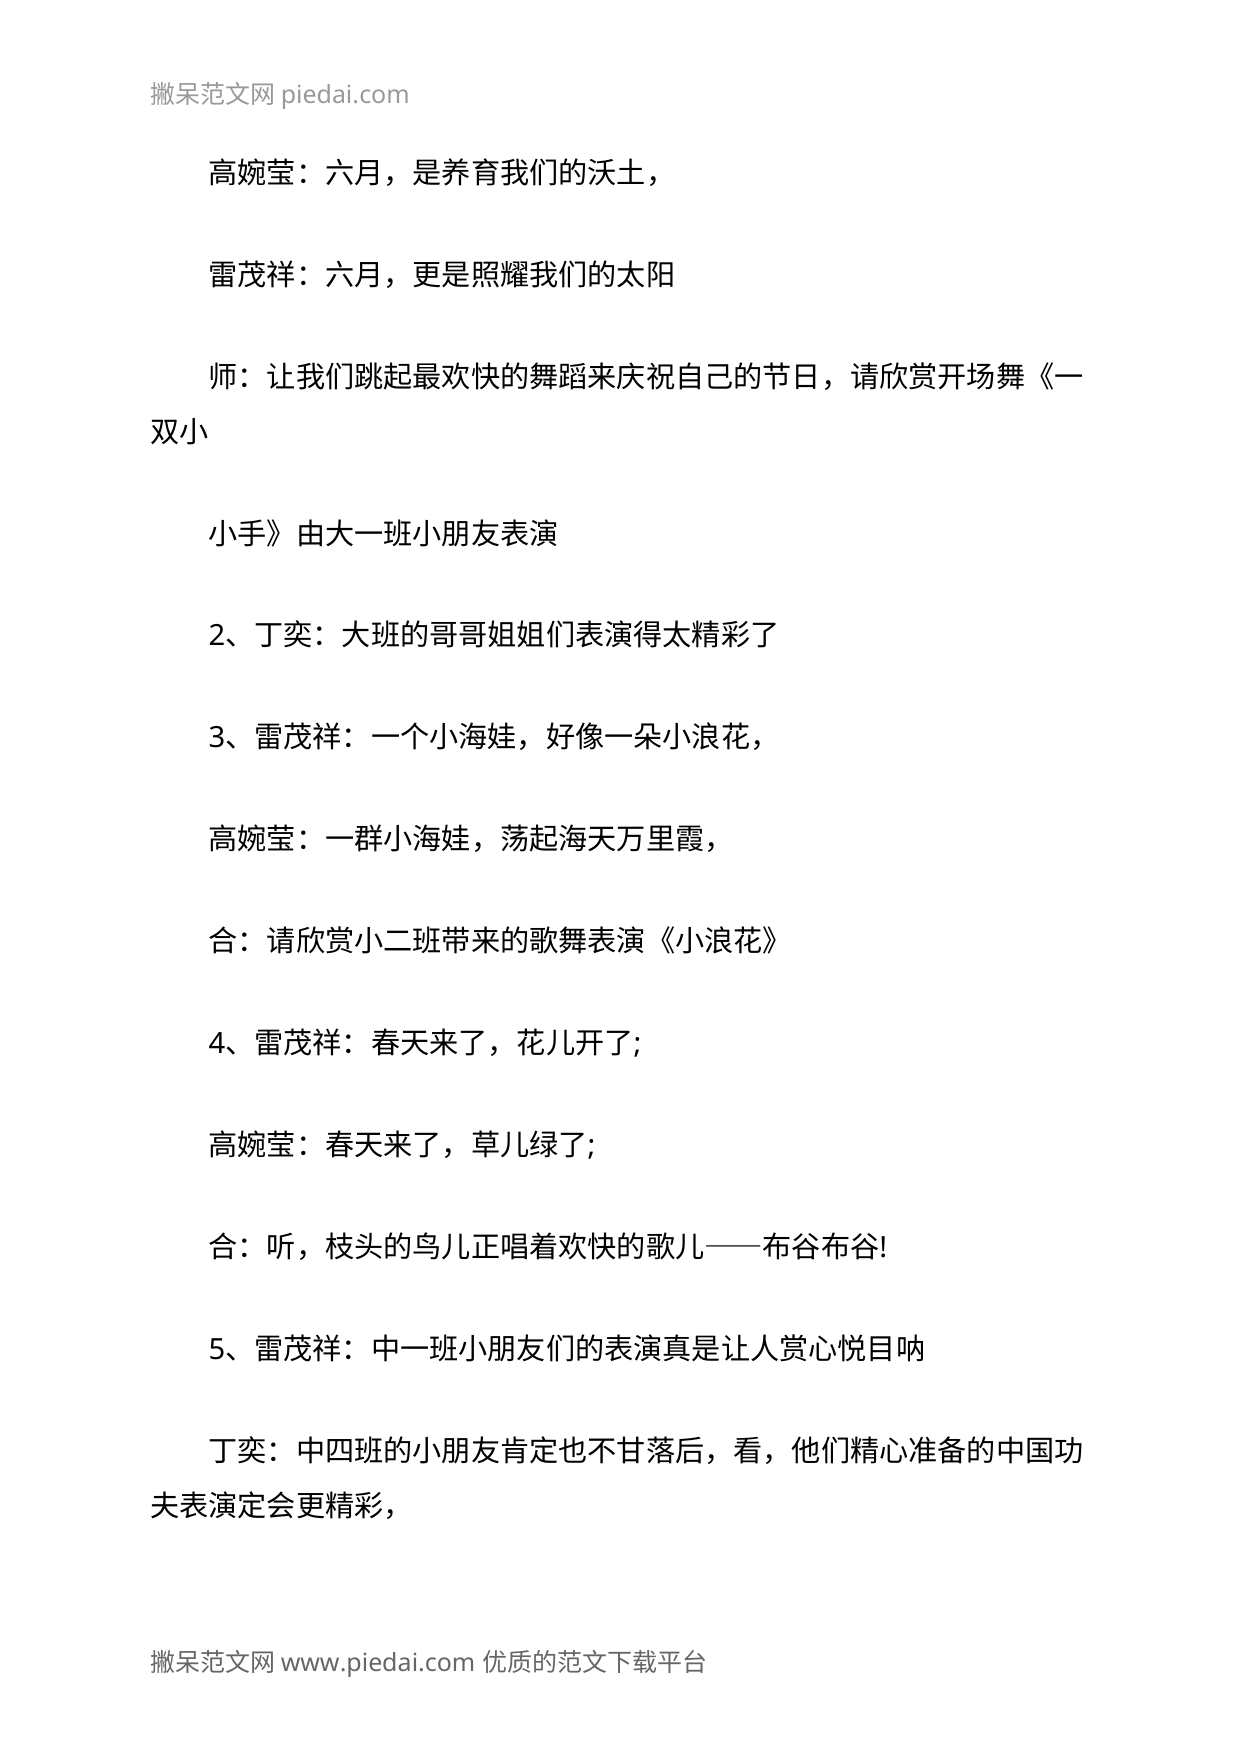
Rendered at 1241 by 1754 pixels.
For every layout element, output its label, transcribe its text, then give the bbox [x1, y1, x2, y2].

text 小手》由大一班小朋友表演 [150, 510, 1090, 552]
text 高婉莹：一群小海娃，荡起海天万里霞， [150, 816, 1090, 858]
text 4、雷茂祥：春天来了，花儿开了; [150, 1019, 1090, 1062]
text 5、雷茂祥：中一班小朋友们的表演真是让人赏心悦目呐 [150, 1325, 1090, 1368]
text 高婉莹：六月，是养育我们的沃土， [150, 150, 1090, 192]
text 丁奕：中四班的小朋友肯定也不甘落后，看，他们精心准备的中国功夫表演定会更精彩， [150, 1427, 1090, 1524]
text 高婉莹：春天来了，草儿绿了; [150, 1121, 1090, 1164]
text 3、雷茂祥：一个小海娃，好像一朵小浪花， [150, 714, 1090, 756]
text 合：请欣赏小二班带来的歌舞表演《小浪花》 [150, 918, 1090, 960]
text 2、丁奕：大班的哥哥姐姐们表演得太精彩了 [150, 612, 1090, 654]
text 雷茂祥：六月，更是照耀我们的太阳 [150, 252, 1090, 294]
text 师：让我们跳起最欢快的舞蹈来庆祝自己的节日，请欣赏开场舞《一双小 [150, 353, 1090, 451]
text 合：听，枝头的鸟儿正唱着欢快的歌儿——布谷布谷! [150, 1223, 1090, 1266]
